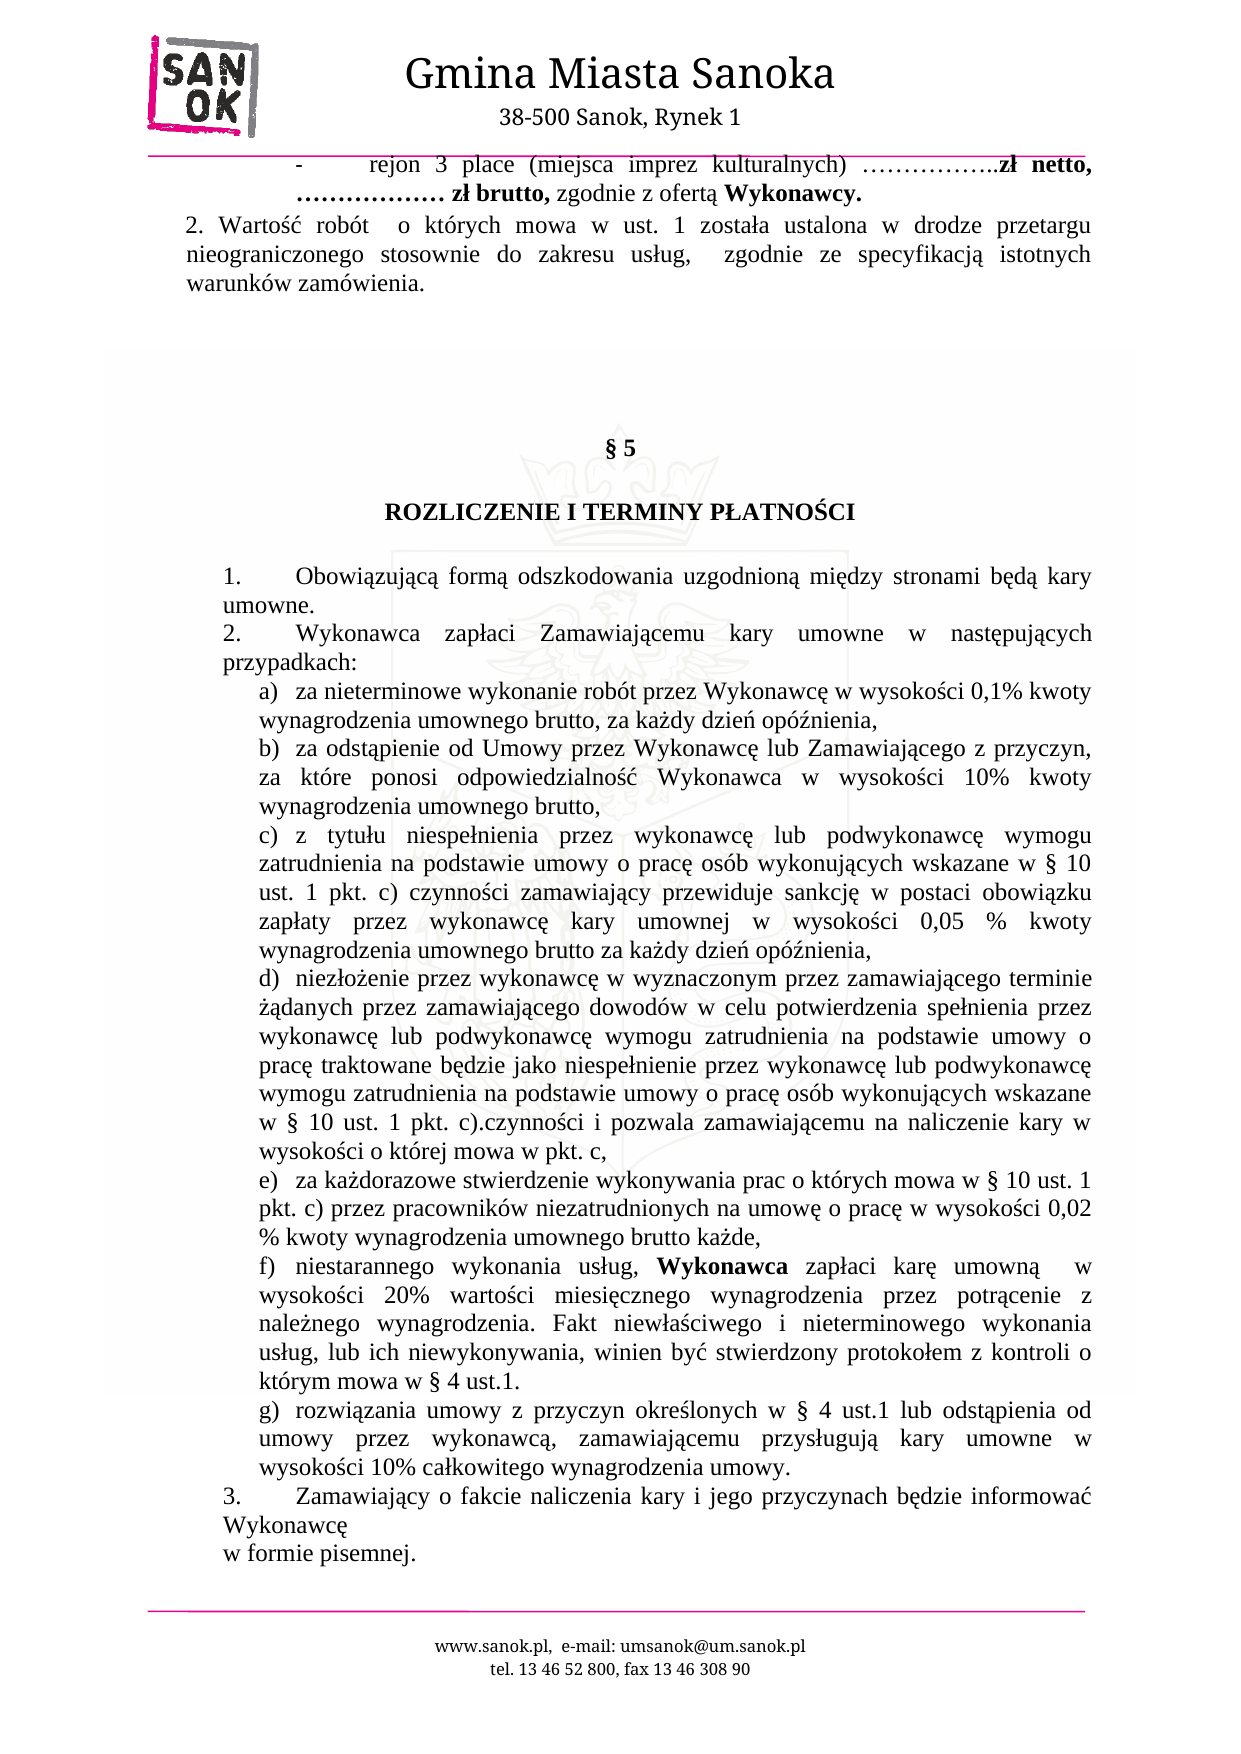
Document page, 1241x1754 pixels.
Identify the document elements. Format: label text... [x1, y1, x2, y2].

list niezłożenie przez wykonawcę w wyznaczonym przez zamawiającego terminie żądanych przez zamawiającego dowodów w celu potwierdzenia spełnienia przez wykonawcę lub podwykonawcę wymogu zatrudnienia na podstawie umowy o pracę traktowane będzie jako niespełnienie przez wykonawcę lub podwykonawcę wymogu zatrudnienia na podstawie umowy o pracę osób wykonujących wskazane w § 10 ust. 1 pkt. c).czynności i pozwala zamawiającemu na naliczenie kary w wysokości o której mowa w pkt. c, [258, 963, 1093, 1165]
list za każdorazowe stwierdzenie wykonywania prac o których mowa w § 10 ust. 1 pkt. c) przez pracowników niezatrudnionych na umowę o pracę w wysokości 0,02 % kwoty wynagrodzenia umownego brutto każde, [258, 1165, 1093, 1251]
list niestarannego wykonania usług, Wykonawca zapłaci karę umowną w wysokości 20% wartości miesięcznego wynagrodzenia przez potrącenie z należnego wynagrodzenia. Fakt niewłaściwego i nieterminowego wykonania usług, lub ich niewykonywania, winien być stwierdzony protokołem z kontroli o którym mowa w § 4 ust.1. [258, 1251, 1093, 1395]
picture [147, 35, 259, 138]
list Wykonawca zapłaci Zamawiającemu kary umowne w następujących przypadkach: [223, 618, 1093, 676]
text 2. Wartość robót o których mowa w ust. 1 została ustalona w drodze przetargu nieograniczonego stosownie do zakresu usług, zgodnie ze specyfikacją istotnych warunków zamówienia. [185, 210, 1092, 297]
text ROZLICZENIE I TERMINY PŁATNOŚCI [148, 497, 1093, 526]
list Obowiązującą formą odszkodowania uzgodnioną między stronami będą kary umowne. [223, 561, 1093, 618]
list Zamawiający o fakcie naliczenia kary i jego przyczynach będzie informować Wykonawcę w formie pisemnej. [223, 1481, 1093, 1567]
list za nieterminowe wykonanie robót przez Wykonawcę w wysokości 0,1% kwoty wynagrodzenia umownego brutto, za każdy dzień opóźnienia, [258, 676, 1093, 733]
list rejon 3 place (miejsca imprez kulturalnych) ……………..zł netto, ……………… zł brutto, zgodnie z ofertą Wykonawcy. [295, 149, 1092, 207]
list z tytułu niespełnienia przez wykonawcę lub podwykonawcę wymogu zatrudnienia na podstawie umowy o pracę osób wykonujących wskazane w § 10 ust. 1 pkt. c) czynności zamawiający przewiduje sankcję w postaci obowiązku zapłaty przez wykonawcę kary umownej w wysokości 0,05 % kwoty wynagrodzenia umownego brutto za każdy dzień opóźnienia, [258, 820, 1093, 963]
text § 5 [148, 433, 1093, 462]
list za odstąpienie od Umowy przez Wykonawcę lub Zamawiającego z przyczyn, za które ponosi odpowiedzialność Wykonawca w wysokości 10% kwoty wynagrodzenia umownego brutto, [258, 733, 1093, 820]
list rozwiązania umowy z przyczyn określonych w § 4 ust.1 lub odstąpienia od umowy przez wykonawcą, zamawiającemu przysługują kary umowne w wysokości 10% całkowitego wynagrodzenia umowy. [258, 1395, 1093, 1481]
